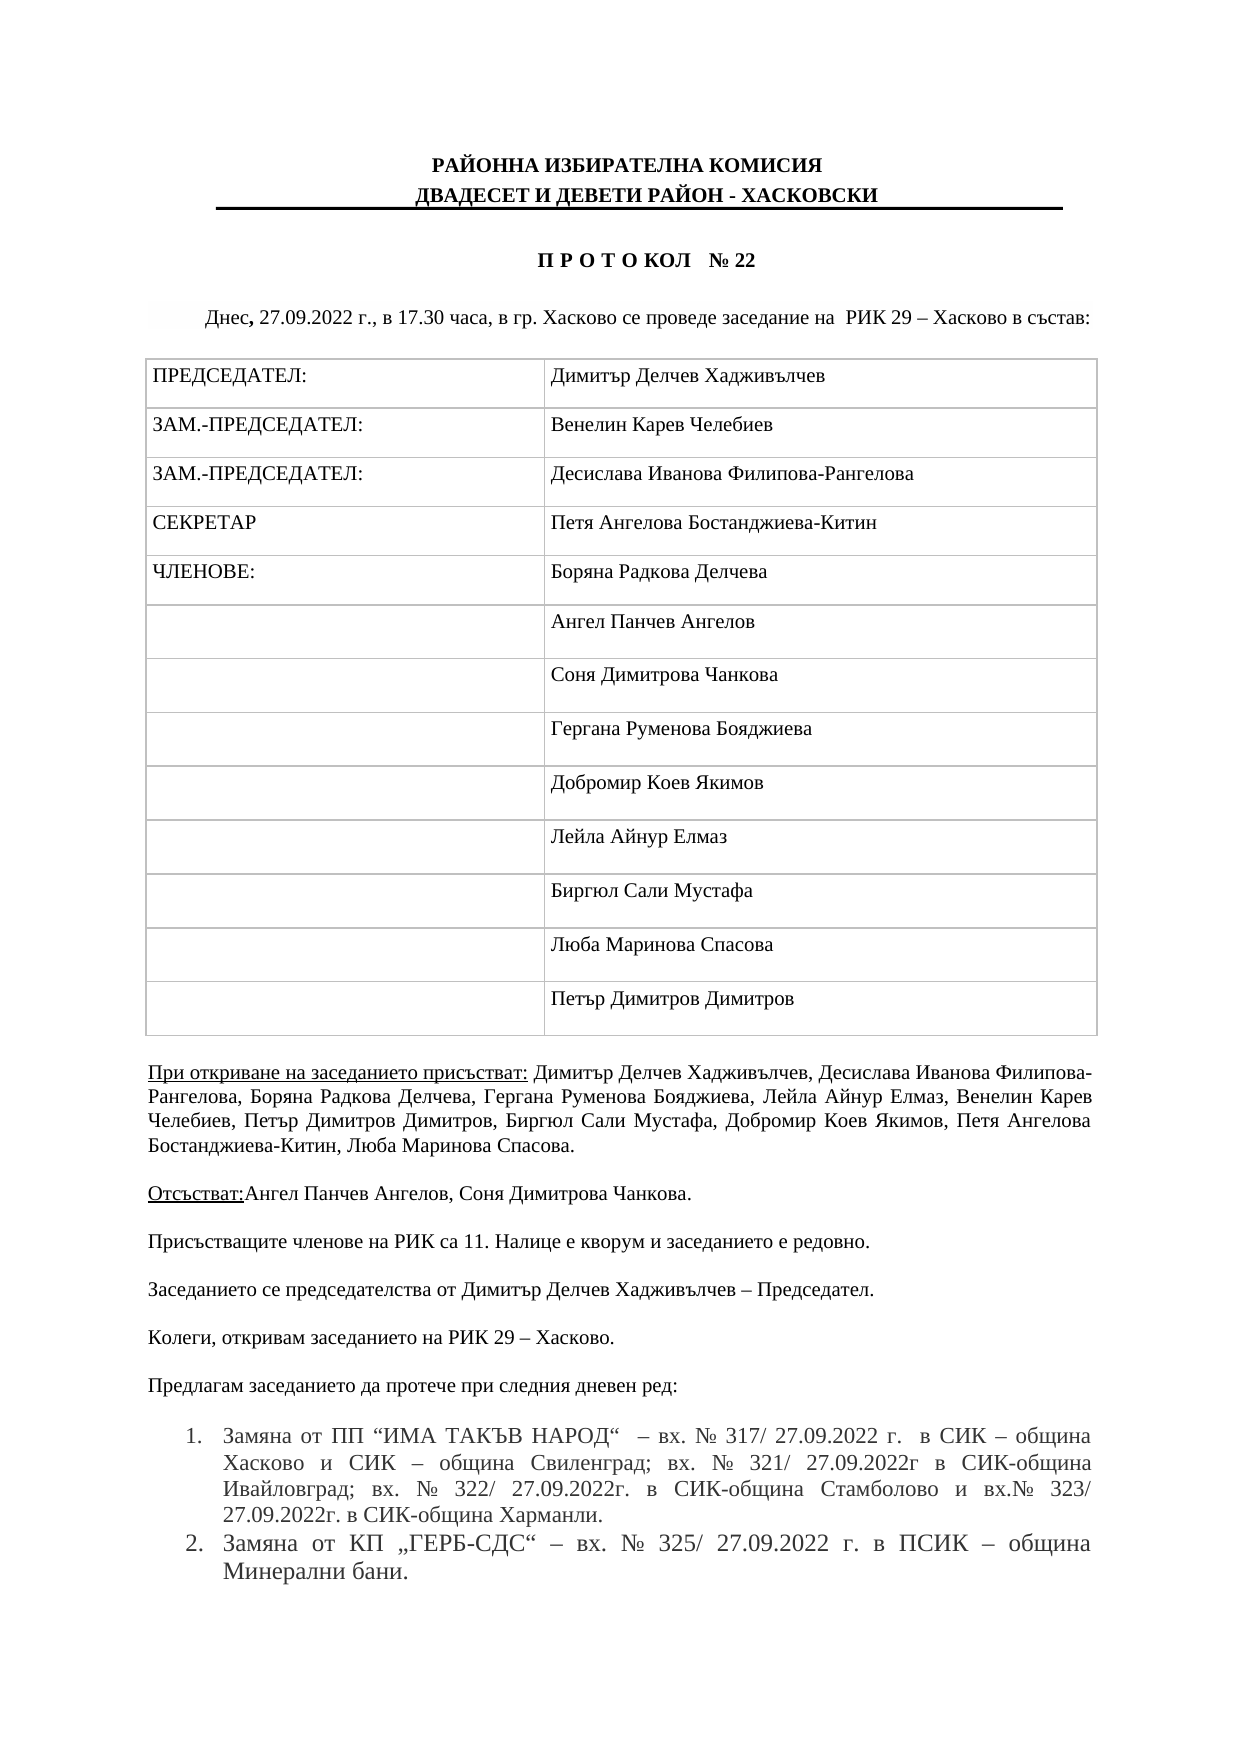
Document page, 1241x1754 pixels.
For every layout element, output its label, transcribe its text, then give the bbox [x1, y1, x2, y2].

table_cell ЗАМ.-ПРЕДСЕДАТЕЛ: [147, 458, 544, 506]
text РАЙОННА ИЗБИРАТЕЛНА КОМИСИЯ [148, 153, 1107, 177]
table_cell [147, 659, 544, 712]
table_cell [147, 606, 544, 658]
table_cell [147, 821, 544, 873]
text При откриване на заседанието присъстват: Димитър Делчев Хадживълчев, Десислава Иванова Филипова-Рангелова, Боряна Радкова Делчева, Гергана Руменова Бояджиева, Лейла Айнур Елмаз, Венелин Карев Челебиев, Петър Димитров Димитров, Биргюл Сали Мустафа, Добромир Коев Якимов, Петя Ангелова Бостанджиева-Китин, Люба Маринова Спасова. [148, 1060, 1093, 1157]
table_cell Десислава Иванова Филипова-Рангелова [545, 458, 1096, 506]
table_cell Петя Ангелова Бостанджиева-Китин [545, 507, 1096, 555]
table_cell Биргюл Сали Мустафа [545, 875, 1096, 927]
table_cell Ангел Панчев Ангелов [545, 606, 1096, 658]
table_cell [147, 713, 544, 765]
table_cell [147, 929, 544, 981]
table_cell Гергана Руменова Бояджиева [545, 713, 1096, 765]
table_cell СЕКРЕТАР [147, 507, 544, 555]
text ДВАДЕСЕТ И ДЕВЕТИ РАЙОН - ХАСКОВСКИ [148, 183, 1107, 207]
table_header Димитър Делчев Хадживълчев [545, 360, 1096, 407]
table_cell Люба Маринова Спасова [545, 929, 1096, 981]
table_cell Петър Димитров Димитров [545, 982, 1096, 1035]
text Отсъстват:Ангел Панчев Ангелов, Соня Димитрова Чанкова. [148, 1181, 1093, 1205]
list Замяна от КП „ГЕРБ-СДС“ – вх. № 325/ 27.09.2022 г. в ПСИК – община Минерални бани. [185, 1528, 1093, 1585]
text ПРОТОКОЛ № 22 [148, 247, 1107, 272]
table_cell [147, 767, 544, 819]
text Предлагам заседанието да протече при следния дневен ред: [148, 1373, 1093, 1397]
text Заседанието се председателства от Димитър Делчев Хадживълчев – Председател. [148, 1277, 1093, 1301]
list Замяна от ПП “ИМА ТАКЪВ НАРОД“ – вх. № 317/ 27.09.2022 г. в СИК – община Хасково и СИК – община Свиленград; вх. № 321/ 27.09.2022г в СИК-община Ивайловград; вх. № 322/ 27.09.2022г. в СИК-община Стамболово и вх.№ 323/ 27.09.2022г. в СИК-община Харманли. [185, 1422, 1093, 1528]
table_cell Боряна Радкова Делчева [545, 556, 1096, 604]
text Днес, 27.09.2022 г., в 17.30 часа, в гр. Хасково се проведе заседание на РИК 29 – Хасково в състав: [148, 301, 1093, 329]
table_cell Соня Димитрова Чанкова [545, 659, 1096, 712]
text Присъстващите членове на РИК са 11. Налице е кворум и заседанието е редовно. [148, 1229, 1093, 1253]
table_header ПРЕДСЕДАТЕЛ: [147, 360, 544, 407]
table_cell Добромир Коев Якимов [545, 767, 1096, 819]
table_cell Венелин Карев Челебиев [545, 409, 1096, 456]
text Колеги, откривам заседанието на РИК 29 – Хасково. [148, 1325, 1093, 1349]
table_cell ЧЛЕНОВЕ: [147, 556, 544, 604]
table_cell ЗАМ.-ПРЕДСЕДАТЕЛ: [147, 409, 544, 456]
table_cell Лейла Айнур Елмаз [545, 821, 1096, 873]
table_cell [147, 875, 544, 927]
table_cell [147, 982, 544, 1035]
